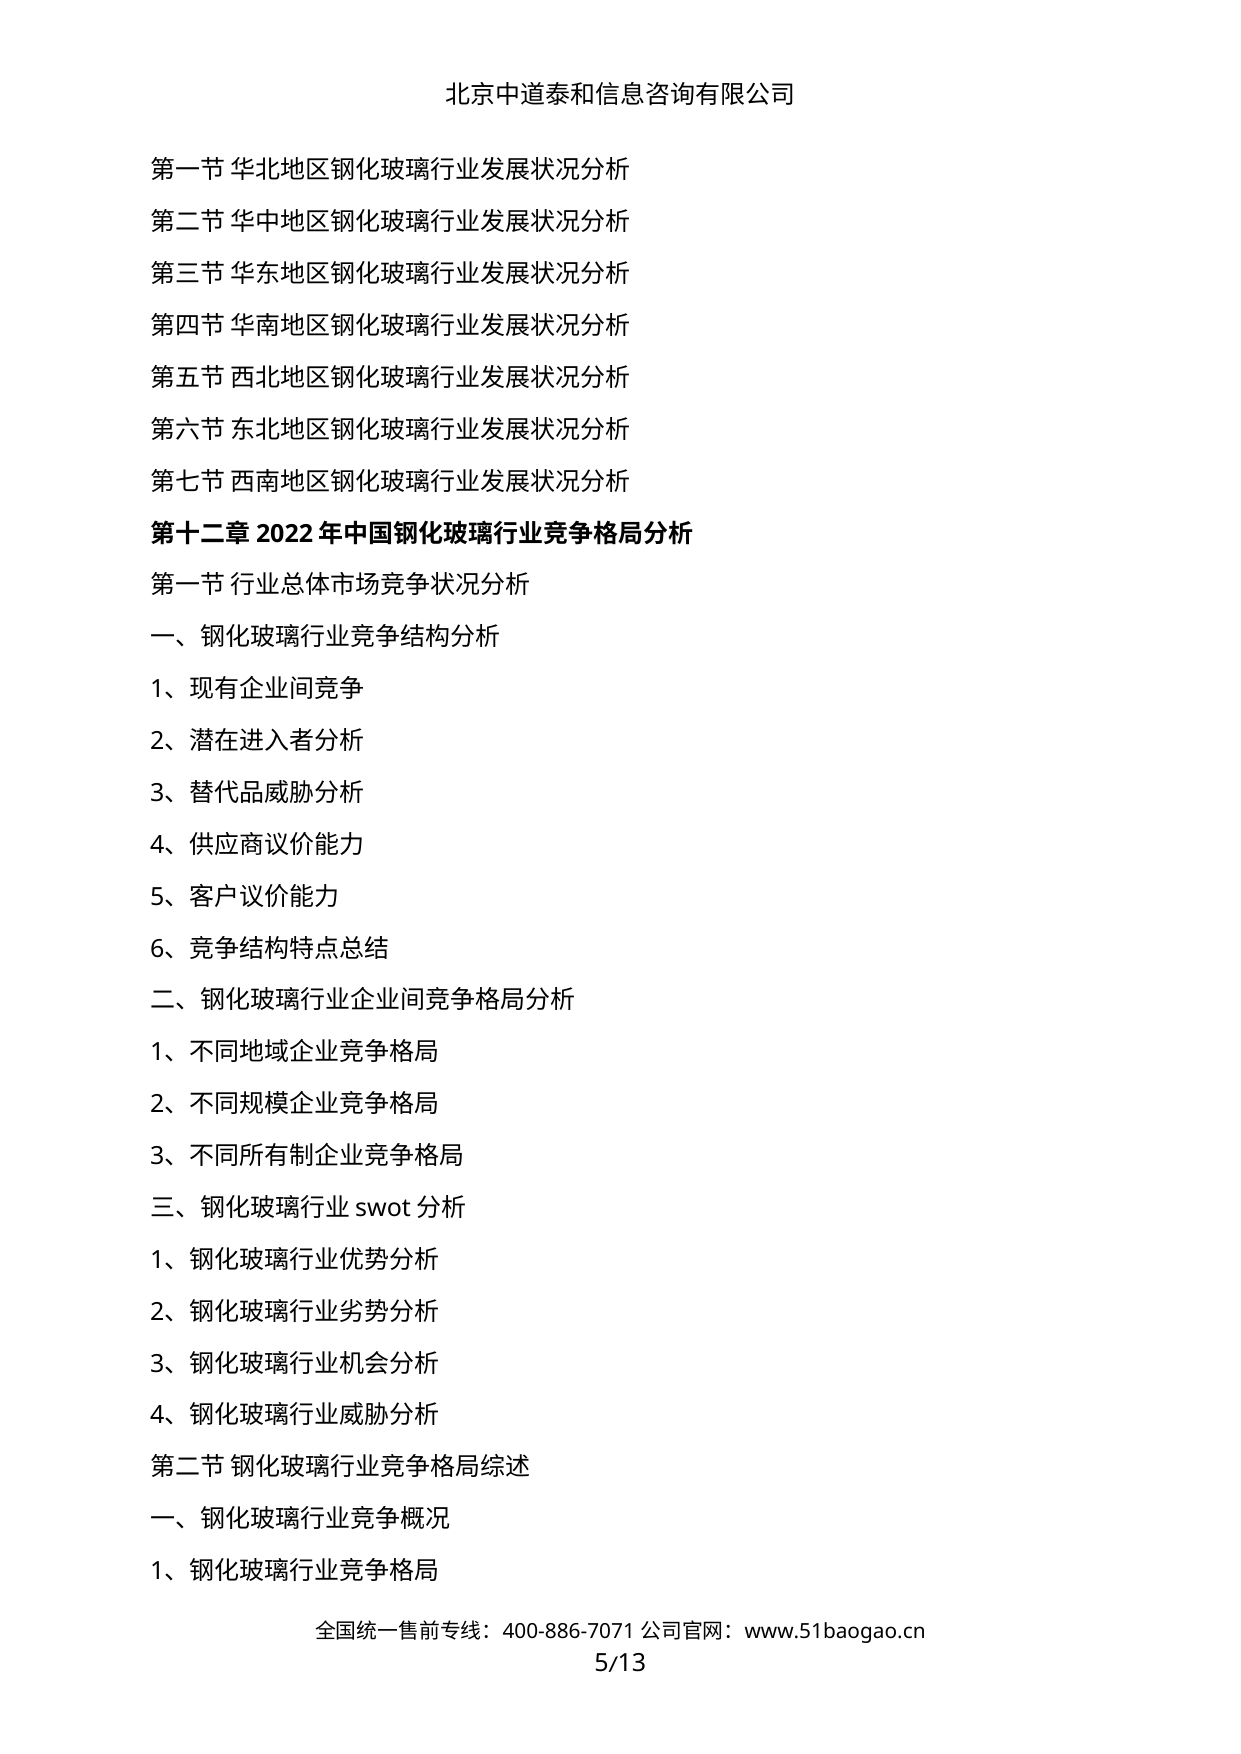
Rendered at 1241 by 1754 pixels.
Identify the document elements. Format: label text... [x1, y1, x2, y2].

text 第六节 东北地区钢化玻璃行业发展状况分析 [150, 409, 1090, 446]
text 第二节 钢化玻璃行业竞争格局综述 [150, 1447, 1090, 1483]
text 二、钢化玻璃行业企业间竞争格局分析 [150, 980, 1090, 1016]
text 1、钢化玻璃行业优势分析 [150, 1239, 1090, 1276]
text 第一节 行业总体市场竞争状况分析 [150, 565, 1090, 601]
text 5、客户议价能力 [150, 876, 1090, 912]
text 3、钢化玻璃行业机会分析 [150, 1343, 1090, 1379]
text 三、钢化玻璃行业swot分析 [150, 1187, 1090, 1224]
text 4、供应商议价能力 [150, 824, 1090, 861]
text 第二节 华中地区钢化玻璃行业发展状况分析 [150, 202, 1090, 238]
text 4、钢化玻璃行业威胁分析 [150, 1395, 1090, 1431]
text 3、替代品威胁分析 [150, 772, 1090, 809]
text 2、不同规模企业竞争格局 [150, 1084, 1090, 1120]
text 第七节 西南地区钢化玻璃行业发展状况分析 [150, 461, 1090, 497]
text 6、竞争结构特点总结 [150, 928, 1090, 964]
text 2、潜在进入者分析 [150, 721, 1090, 757]
text 第三节 华东地区钢化玻璃行业发展状况分析 [150, 254, 1090, 290]
text 一、钢化玻璃行业竞争概况 [150, 1499, 1090, 1535]
text 3、不同所有制企业竞争格局 [150, 1136, 1090, 1172]
text 1、不同地域企业竞争格局 [150, 1032, 1090, 1068]
text 2、钢化玻璃行业劣势分析 [150, 1291, 1090, 1327]
text 一、钢化玻璃行业竞争结构分析 [150, 617, 1090, 653]
text 第十二章 2022年中国钢化玻璃行业竞争格局分析 [150, 513, 1090, 549]
text 第五节 西北地区钢化玻璃行业发展状况分析 [150, 357, 1090, 394]
text 第一节 华北地区钢化玻璃行业发展状况分析 [150, 150, 1090, 186]
text 第四节 华南地区钢化玻璃行业发展状况分析 [150, 306, 1090, 342]
text 1、现有企业间竞争 [150, 669, 1090, 705]
text 1、钢化玻璃行业竞争格局 [150, 1551, 1090, 1587]
